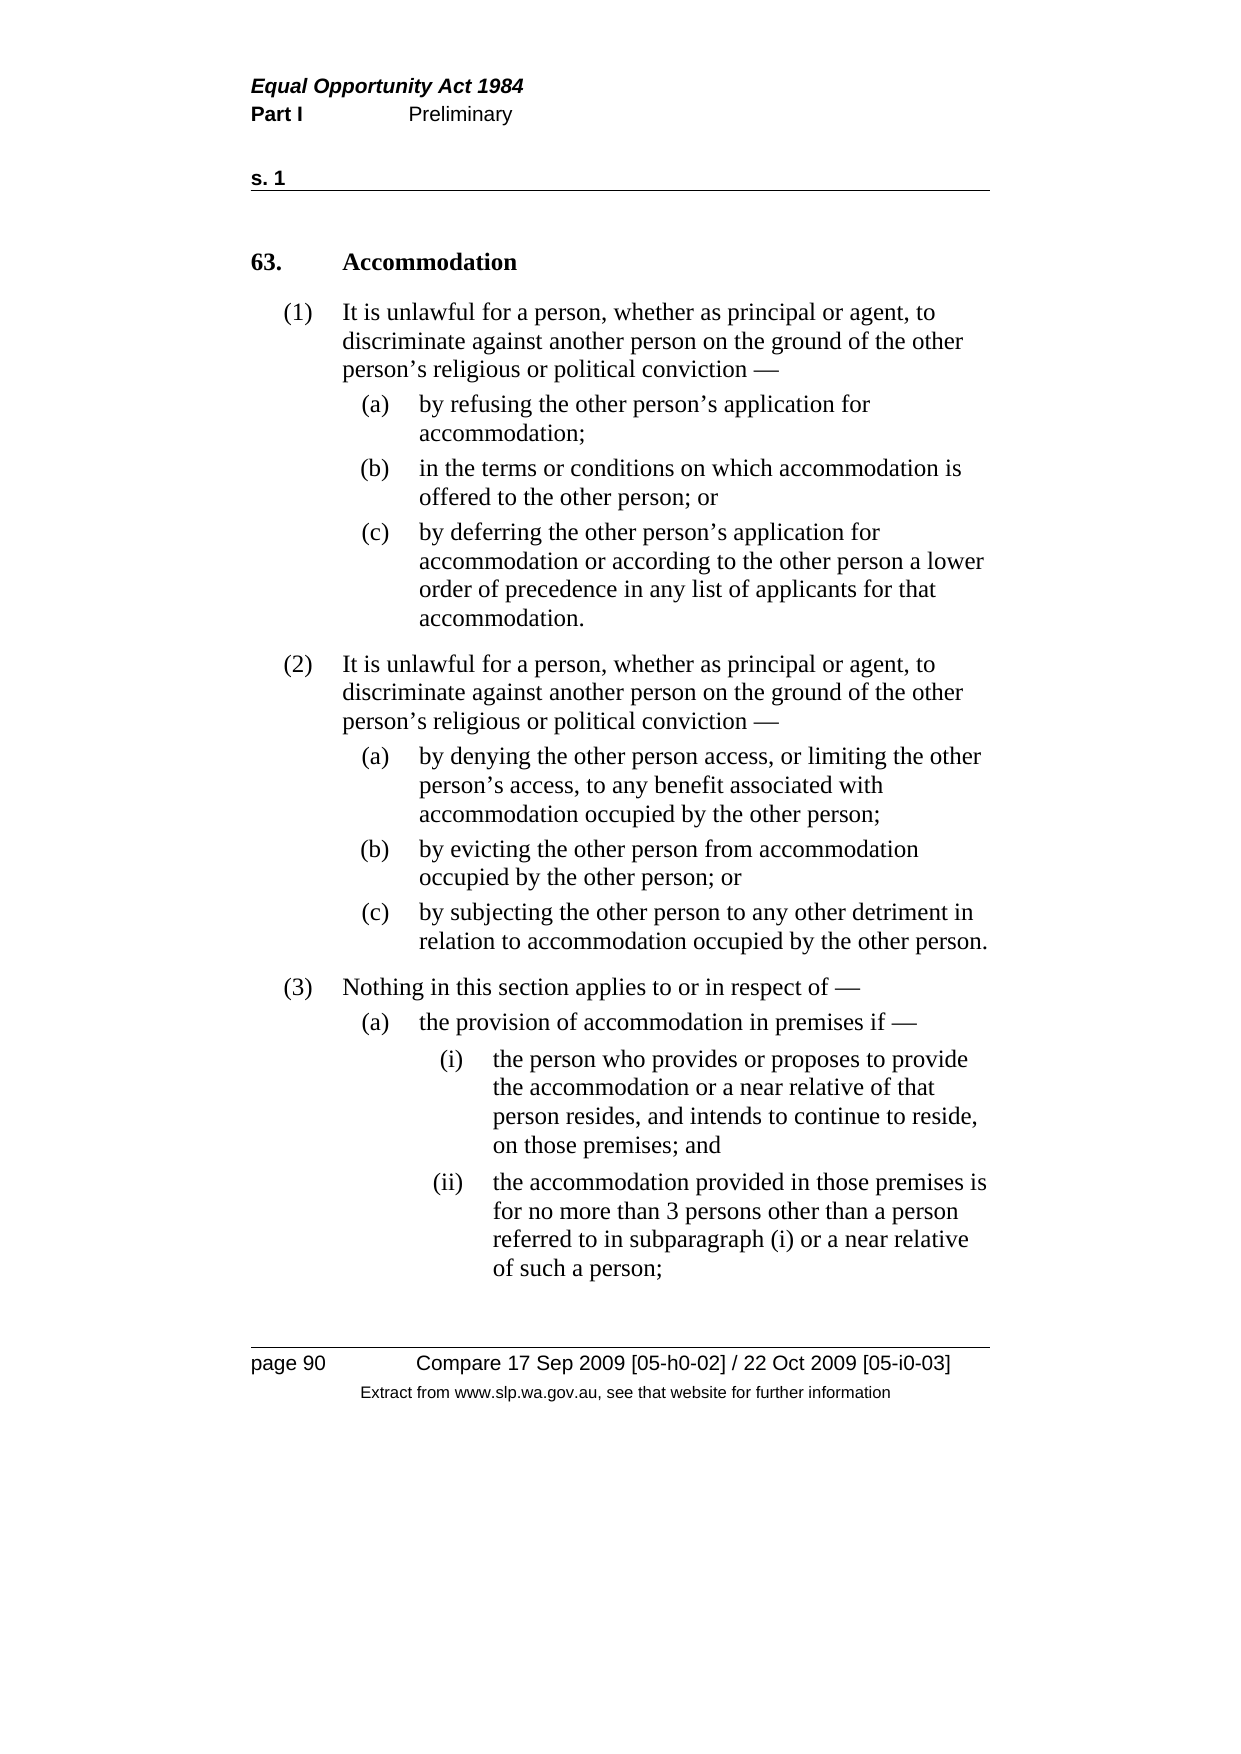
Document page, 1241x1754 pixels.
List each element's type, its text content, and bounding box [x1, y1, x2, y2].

text (a) by refusing the other person’s application for accommodation; [251, 389, 990, 447]
text (c) by deferring the other person’s application for accommodation or according to the other person a lower order of precedence in any list of applicants for that accommodation. [251, 517, 990, 632]
text (a) the provision of accommodation in premises if — [251, 1007, 990, 1035]
text (2) It is unlawful for a person, whether as principal or agent, to discriminate against another person on the ground of the other person’s religious or political conviction — [251, 649, 990, 735]
text (b) in the terms or conditions on which accommodation is offered to the other person; or [251, 453, 990, 511]
text (1) It is unlawful for a person, whether as principal or agent, to discriminate against another person on the ground of the other person’s religious or political conviction — [251, 297, 990, 383]
text (b) by evicting the other person from accommodation occupied by the other person; or [251, 834, 990, 891]
text (a) by denying the other person access, or limiting the other person’s access, to any benefit associated with accommodation occupied by the other person; [251, 741, 990, 827]
text (ii) the accommodation provided in those premises is for no more than 3 persons other than a person referred to in subparagraph (i) or a near relative of such a person; [251, 1167, 990, 1282]
text (i) the person who provides or proposes to provide the accommodation or a near relative of that person resides, and intends to continue to reside, on those premises; and [251, 1044, 990, 1159]
text (3) Nothing in this section applies to or in respect of — [251, 972, 990, 1000]
subtitle 63. Accommodation [251, 247, 990, 276]
text (c) by subjecting the other person to any other detriment in relation to accommodation occupied by the other person. [251, 897, 990, 955]
